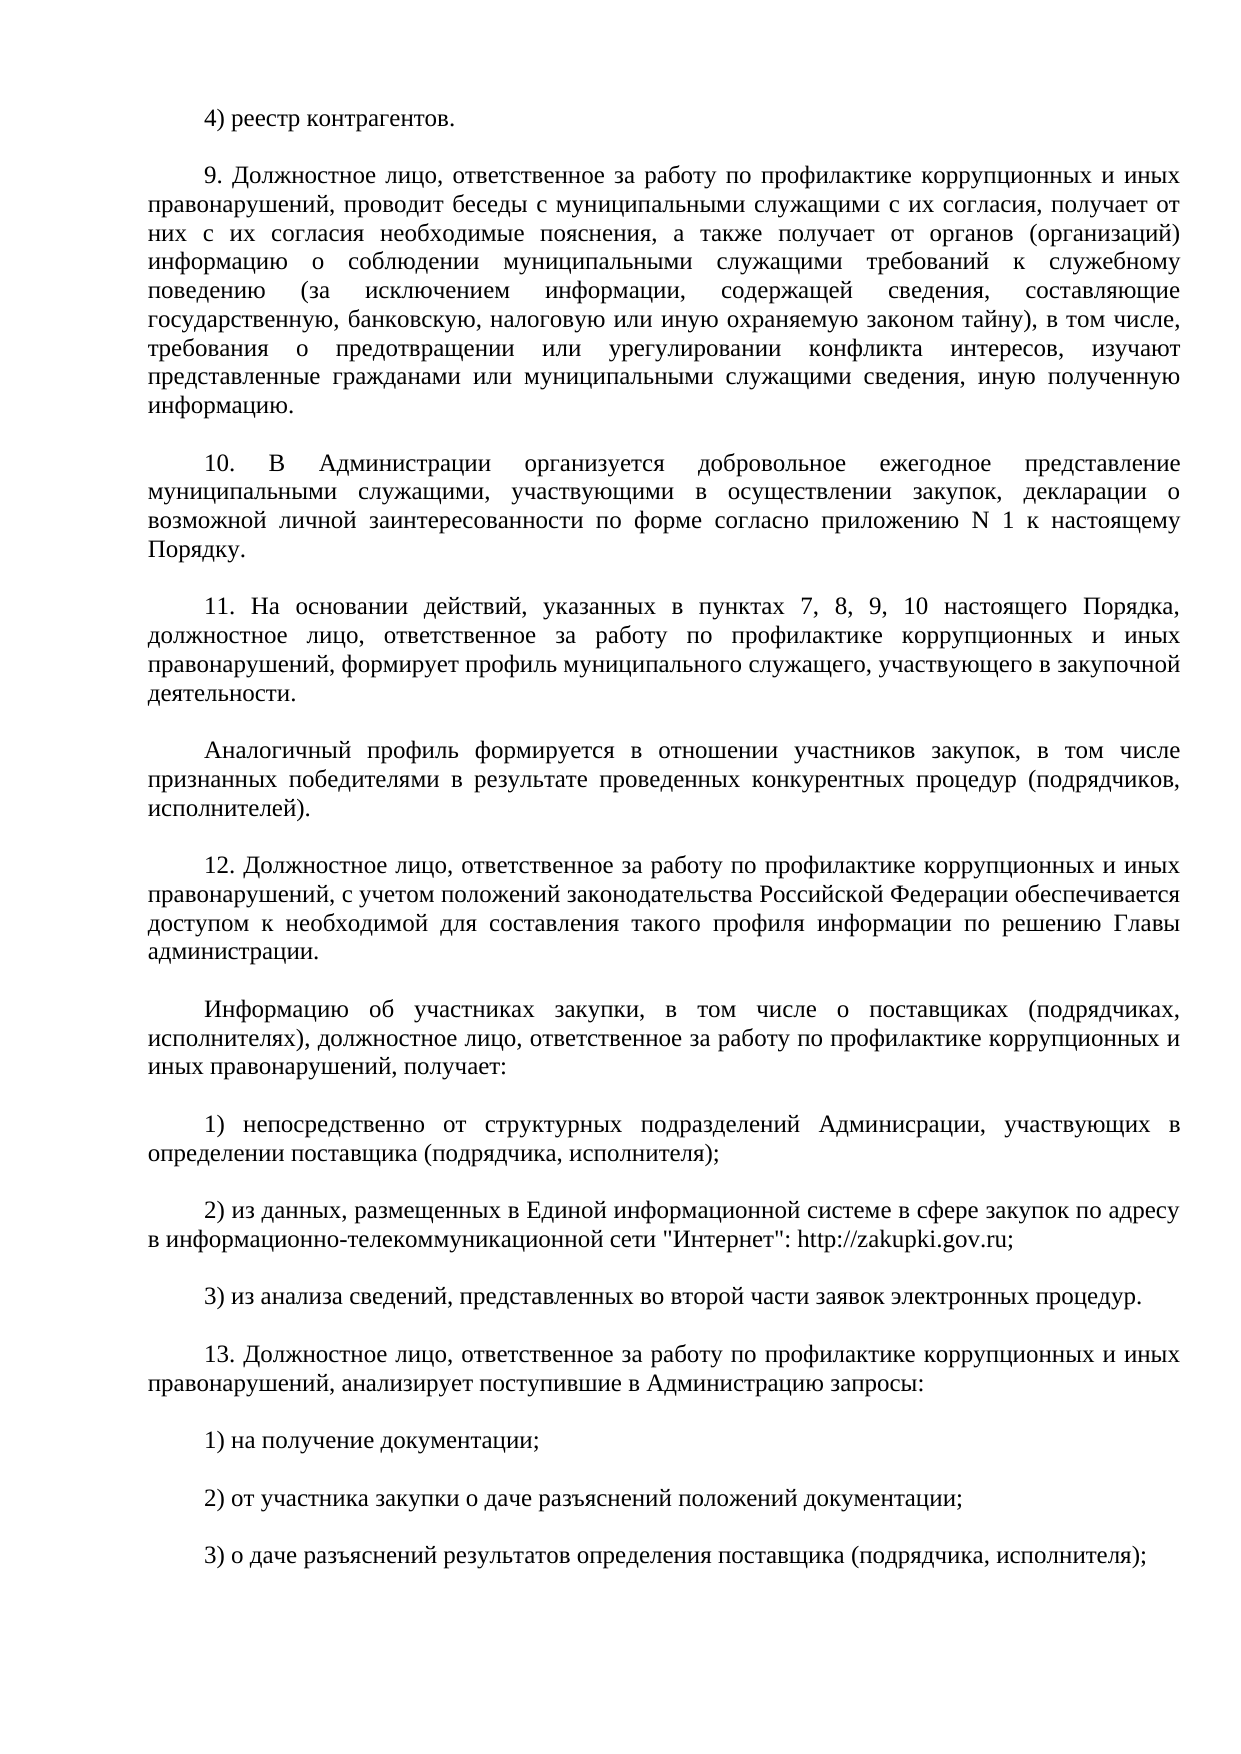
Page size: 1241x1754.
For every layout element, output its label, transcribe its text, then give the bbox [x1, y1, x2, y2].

text Аналогичный профиль формируется в отношении участников закупок, в том числе признанных победителями в результате проведенных конкурентных процедур (подрядчиков, исполнителей). [148, 735, 1181, 821]
text 3) из анализа сведений, представленных во второй части заявок электронных процедур. [148, 1281, 1181, 1310]
text Информацию об участниках закупки, в том числе о поставщиках (подрядчиках, исполнителях), должностное лицо, ответственное за работу по профилактике коррупционных и иных правонарушений, получает: [148, 994, 1181, 1080]
text 4) реестр контрагентов. [148, 103, 1181, 131]
text 12. Должностное лицо, ответственное за работу по профилактике коррупционных и иных правонарушений, с учетом положений законодательства Российской Федерации обеспечивается доступом к необходимой для составления такого профиля информации по решению Главы администрации. [148, 850, 1181, 965]
text 3) о даче разъяснений результатов определения поставщика (подрядчика, исполнителя); [148, 1540, 1181, 1569]
text 1) непосредственно от структурных подразделений Админисрации, участвующих в определении поставщика (подрядчика, исполнителя); [148, 1109, 1181, 1166]
text 11. На основании действий, указанных в пунктах 7, 8, 9, 10 настоящего Порядка, должностное лицо, ответственное за работу по профилактике коррупционных и иных правонарушений, формирует профиль муниципального служащего, участвующего в закупочной деятельности. [148, 591, 1181, 706]
text 13. Должностное лицо, ответственное за работу по профилактике коррупционных и иных правонарушений, анализирует поступившие в Администрацию запросы: [148, 1339, 1181, 1396]
text 1) на получение документации; [148, 1425, 1181, 1454]
text 9. Должностное лицо, ответственное за работу по профилактике коррупционных и иных правонарушений, проводит беседы с муниципальными служащими с их согласия, получает от них с их согласия необходимые пояснения, а также получает от органов (организаций) информацию о соблюдении муниципальными служащими требований к служебному поведению (за исключением информации, содержащей сведения, составляющие государственную, банковскую, налоговую или иную охраняемую законом тайну), в том числе, требования о предотвращении или урегулировании конфликта интересов, изучают представленные гражданами или муниципальными служащими сведения, иную полученную информацию. [148, 160, 1181, 419]
text 2) от участника закупки о даче разъяснений положений документации; [148, 1483, 1181, 1511]
text 10. В Администрации организуется добровольное ежегодное представление муниципальными служащими, участвующими в осуществлении закупок, декларации о возможной личной заинтересованности по форме согласно приложению N 1 к настоящему Порядку. [148, 448, 1181, 563]
text 2) из данных, размещенных в Единой информационной системе в сфере закупок по адресу в информационно-телекоммуникационной сети "Интернет": http://zakupki.gov.ru; [148, 1195, 1181, 1253]
